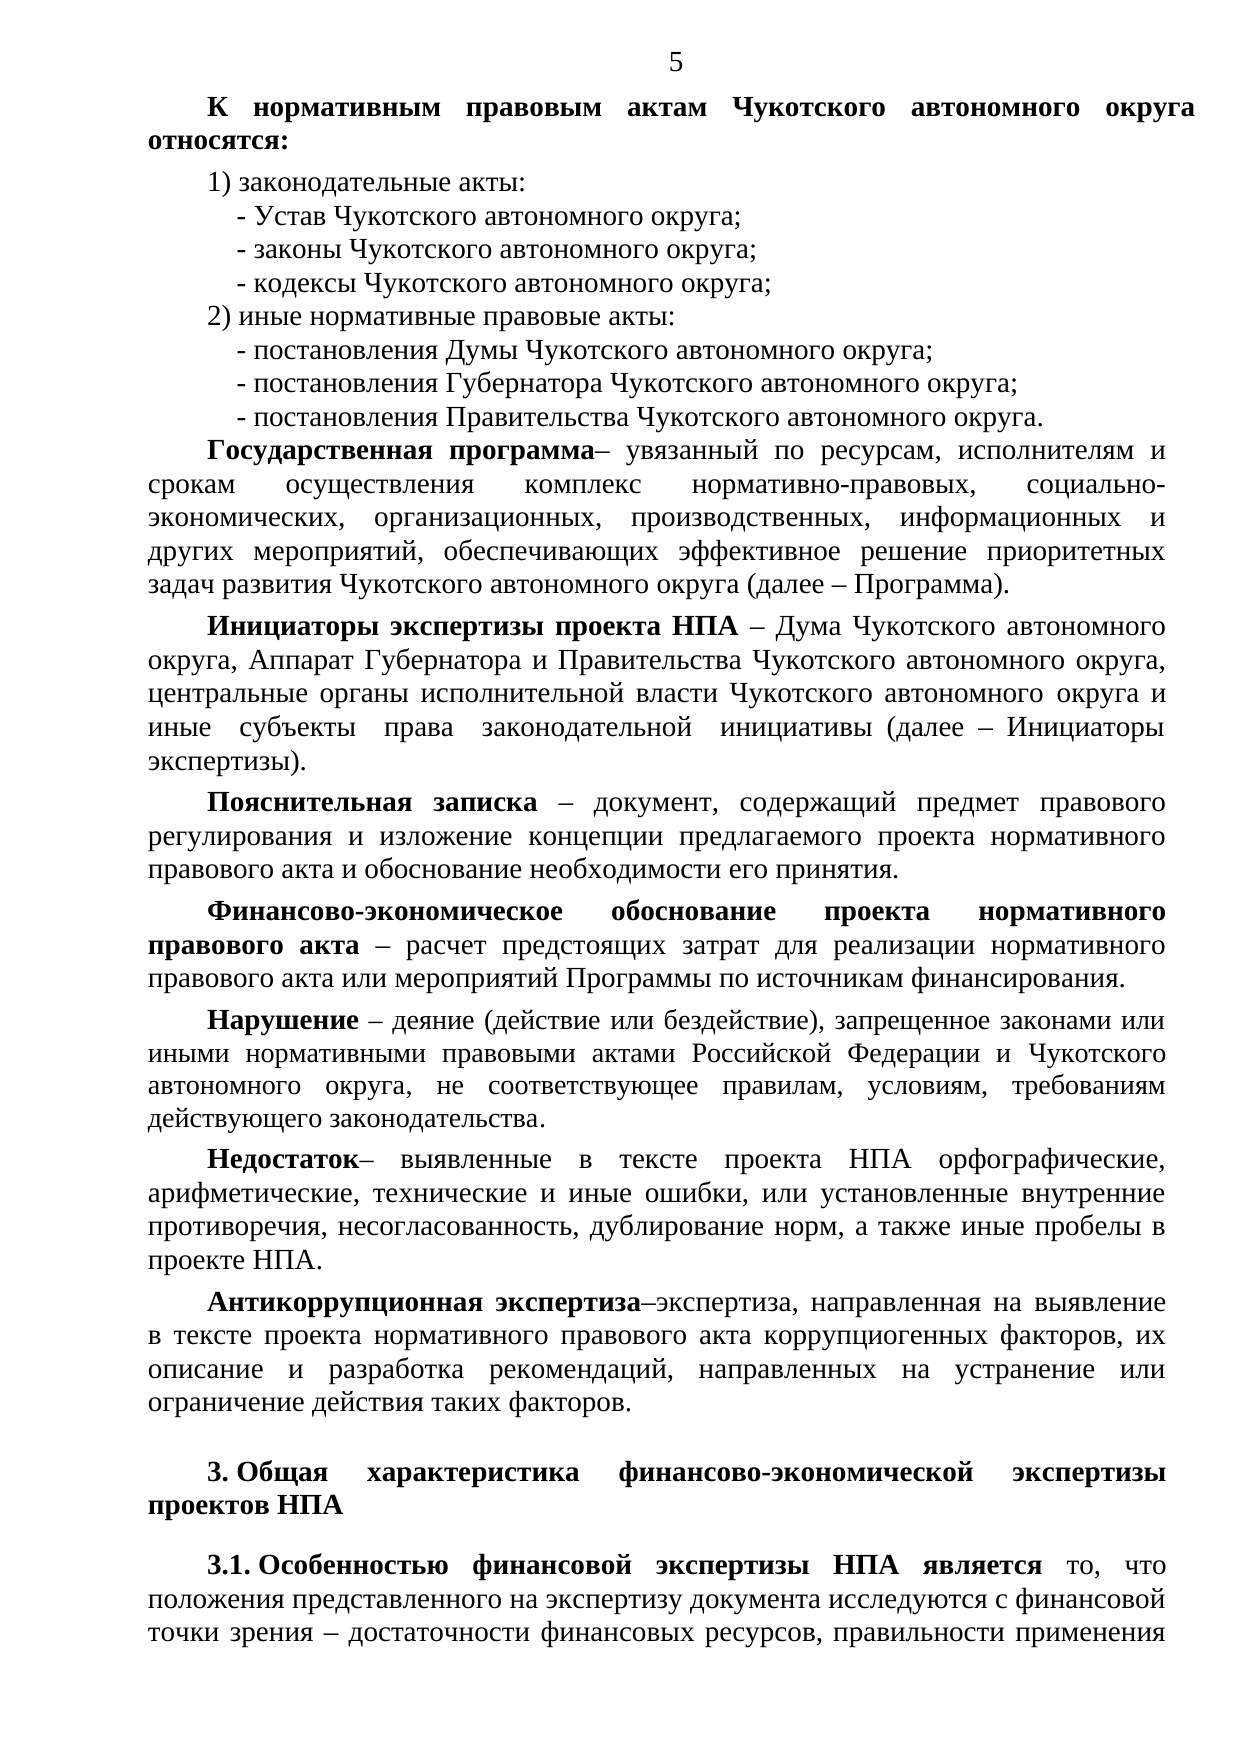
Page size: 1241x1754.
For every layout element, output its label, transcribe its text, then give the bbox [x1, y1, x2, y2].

text 3. Общая характеристика финансово-экономической экспертизы проектов НПА [148, 1454, 1166, 1521]
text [148, 1547, 1166, 1648]
text 1) законодательные акты: [148, 164, 1166, 198]
text 2) иные нормативные правовые акты: [148, 298, 1166, 332]
text - постановления Думы Чукотского автономного округа; [148, 332, 1166, 365]
text Инициаторы экспертизы проекта НПА – Дума Чукотского автономного округа, Аппарат Губернатора и Правительства Чукотского автономного округа, центральные органы исполнительной власти Чукотского автономного округа и иные субъекты права законодательной инициативы (далее – Инициаторы экспертизы). [148, 608, 1166, 776]
text - Устав Чукотского автономного округа; [148, 198, 1166, 231]
text Пояснительная записка – документ, содержащий предмет правового регулирования и изложение концепции предлагаемого проекта нормативного правового акта и обоснование необходимости его принятия. [148, 784, 1166, 885]
text - постановления Правительства Чукотского автономного округа. [148, 399, 1166, 432]
text Финансово-экономическое обоснование проекта нормативного правового акта – расчет предстоящих затрат для реализации нормативного правового акта или мероприятий Программы по источникам финансирования. [148, 893, 1166, 994]
text - кодексы Чукотского автономного округа; [148, 265, 1166, 298]
text Государственная программа– увязанный по ресурсам, исполнителям и срокам осуществления комплекс нормативно-правовых, социально- экономических, организационных, производственных, информационных и других мероприятий, обеспечивающих эффективное решение приоритетных задач развития Чукотского автономного округа (далее – Программа). [148, 432, 1166, 600]
text Нарушение – деяние (действие или бездействие), запрещенное законами или иными нормативными правовыми актами Российской Федерации и Чукотского автономного округа, не соответствующее правилам, условиям, требованиям действующего законодательства. [148, 1002, 1166, 1133]
text - постановления Губернатора Чукотского автономного округа; [148, 365, 1166, 399]
text Антикоррупционная экспертиза–экспертиза, направленная на выявление в тексте проекта нормативного правового акта коррупциогенных факторов, их описание и разработка рекомендаций, направленных на устранение или ограничение действия таких факторов. [148, 1284, 1166, 1418]
text - законы Чукотского автономного округа; [148, 231, 1166, 265]
text Недостаток– выявленные в тексте проекта НПА орфографические, арифметические, технические и иные ошибки, или установленные внутренние противоречия, несогласованность, дублирование норм, а также иные пробелы в проекте НПА. [148, 1141, 1166, 1276]
text К нормативным правовым актам Чукотского автономного округа относятся: [148, 89, 1196, 156]
